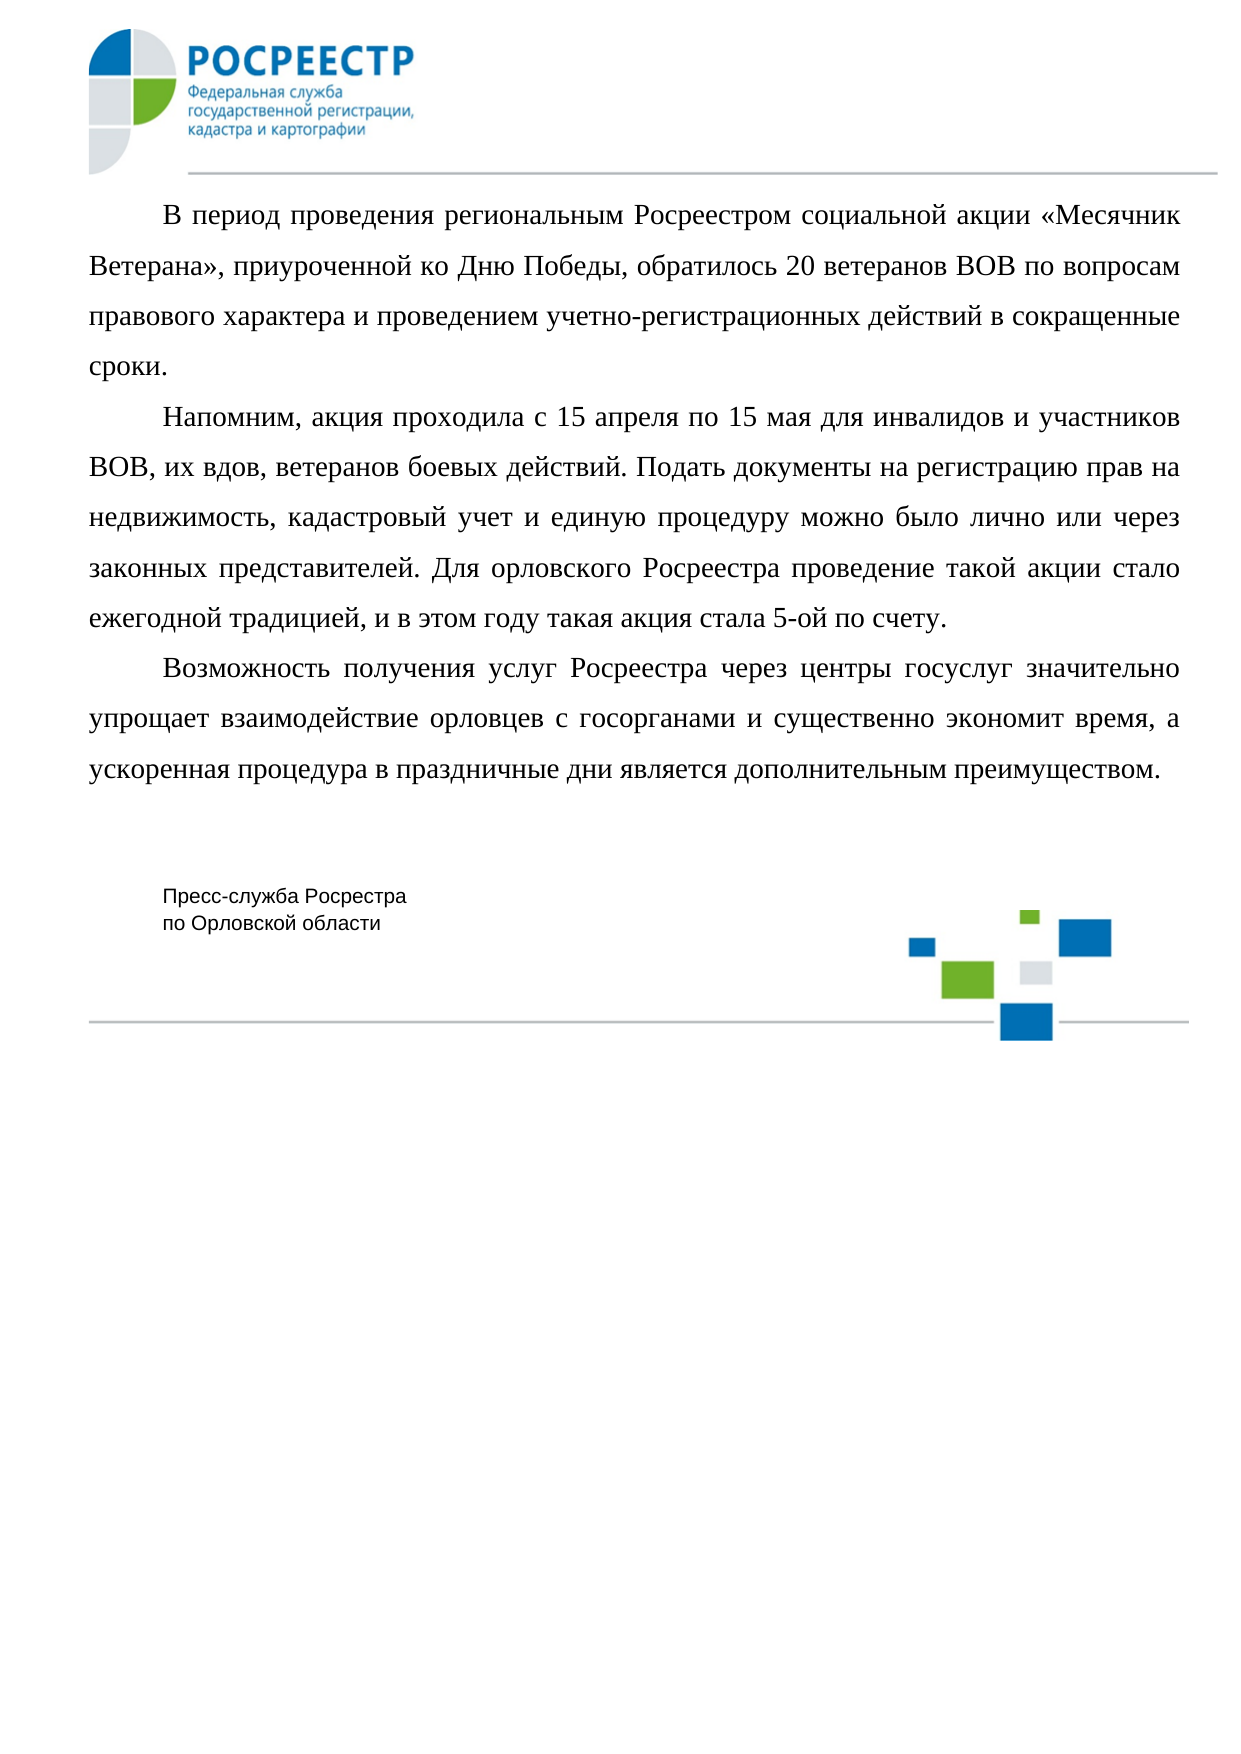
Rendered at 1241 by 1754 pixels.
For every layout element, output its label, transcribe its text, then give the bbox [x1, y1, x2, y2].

text Пресс-служба Росрестра [89, 884, 1181, 908]
text В период проведения региональным Росреестром социальной акции «Месячник Ветерана», приуроченной ко Дню Победы, обратилось 20 ветеранов ВОВ по вопросам правового характера и проведением учетно-регистрационных действий в сокращенные сроки. [89, 197, 1181, 382]
picture [88, 910, 1189, 1041]
text по Орловской области [89, 911, 1181, 935]
text Возможность получения услуг Росреестра через центры госуслуг значительно упрощает взаимодействие орловцев с госорганами и существенно экономит время, а ускоренная процедура в праздничные дни является дополнительным преимуществом. [89, 650, 1181, 784]
picture [88, 29, 1218, 175]
text Напомним, акция проходила с 15 апреля по 15 мая для инвалидов и участников ВОВ, их вдов, ветеранов боевых действий. Подать документы на регистрацию прав на недвижимость, кадастровый учет и единую процедуру можно было лично или через законных представителей. Для орловского Росреестра проведение такой акции стало ежегодной традицией, и в этом году такая акция стала 5-ой по счету. [89, 399, 1181, 633]
